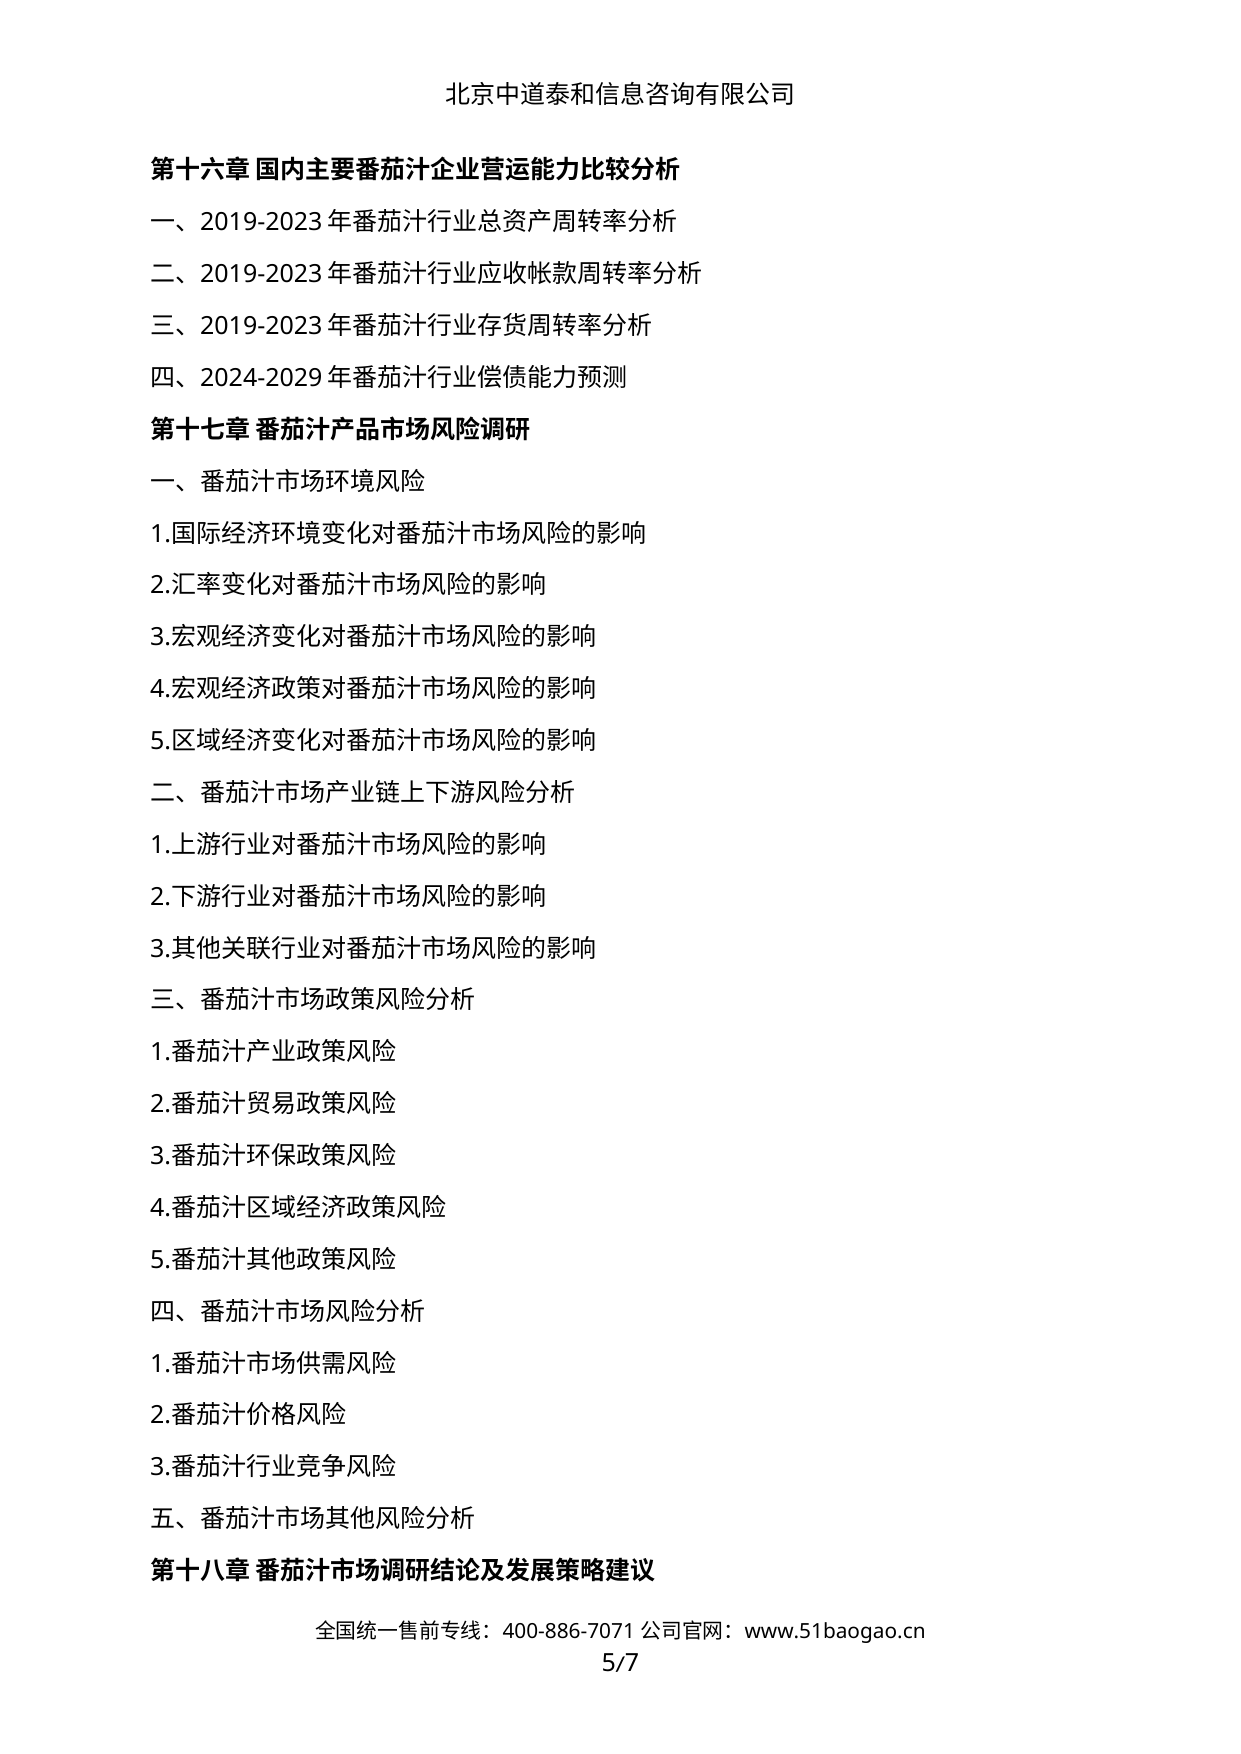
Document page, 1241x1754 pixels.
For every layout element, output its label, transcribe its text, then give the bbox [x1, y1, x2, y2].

text 1.上游行业对番茄汁市场风险的影响 [150, 824, 1090, 861]
text 4.番茄汁区域经济政策风险 [150, 1187, 1090, 1224]
text 3.番茄汁行业竞争风险 [150, 1447, 1090, 1483]
text 第十六章 国内主要番茄汁企业营运能力比较分析 [150, 150, 1090, 186]
text 三、番茄汁市场政策风险分析 [150, 980, 1090, 1016]
text 3.宏观经济变化对番茄汁市场风险的影响 [150, 617, 1090, 653]
text 一、2019-2023年番茄汁行业总资产周转率分析 [150, 202, 1090, 238]
text 一、番茄汁市场环境风险 [150, 461, 1090, 497]
text 1.番茄汁市场供需风险 [150, 1343, 1090, 1379]
text 五、番茄汁市场其他风险分析 [150, 1499, 1090, 1535]
text 3.其他关联行业对番茄汁市场风险的影响 [150, 928, 1090, 964]
text 二、2019-2023年番茄汁行业应收帐款周转率分析 [150, 254, 1090, 290]
text 5.番茄汁其他政策风险 [150, 1239, 1090, 1276]
text 第十七章 番茄汁产品市场风险调研 [150, 409, 1090, 446]
text 4.宏观经济政策对番茄汁市场风险的影响 [150, 669, 1090, 705]
text 1.国际经济环境变化对番茄汁市场风险的影响 [150, 513, 1090, 549]
text 2.番茄汁价格风险 [150, 1395, 1090, 1431]
text 3.番茄汁环保政策风险 [150, 1136, 1090, 1172]
text 2.汇率变化对番茄汁市场风险的影响 [150, 565, 1090, 601]
text 三、2019-2023年番茄汁行业存货周转率分析 [150, 306, 1090, 342]
text 四、2024-2029年番茄汁行业偿债能力预测 [150, 357, 1090, 394]
text 1.番茄汁产业政策风险 [150, 1032, 1090, 1068]
text 四、番茄汁市场风险分析 [150, 1291, 1090, 1327]
text 5.区域经济变化对番茄汁市场风险的影响 [150, 721, 1090, 757]
text 2.番茄汁贸易政策风险 [150, 1084, 1090, 1120]
text 2.下游行业对番茄汁市场风险的影响 [150, 876, 1090, 912]
text 二、番茄汁市场产业链上下游风险分析 [150, 772, 1090, 809]
text 第十八章 番茄汁市场调研结论及发展策略建议 [150, 1551, 1090, 1587]
